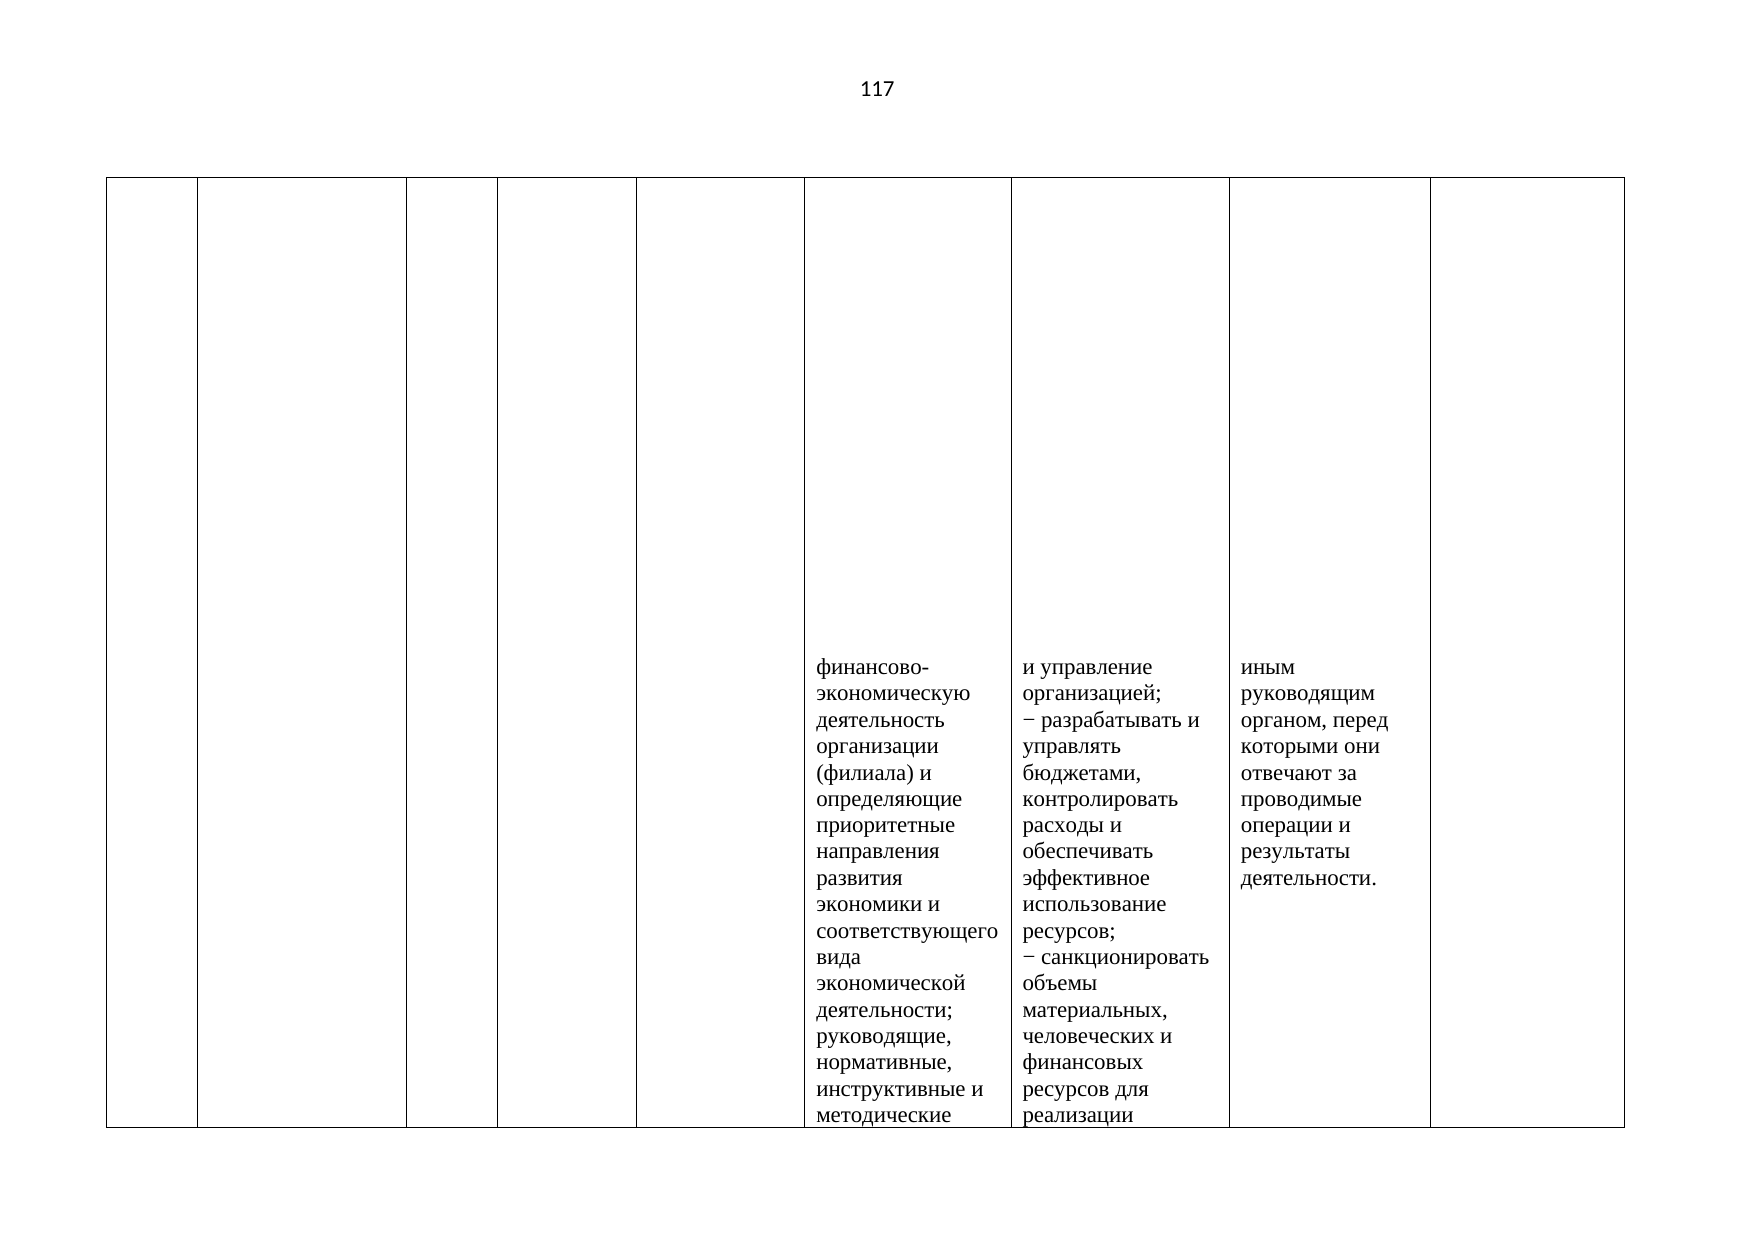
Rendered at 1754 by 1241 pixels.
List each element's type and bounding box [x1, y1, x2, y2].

table_cell [198, 178, 406, 1127]
